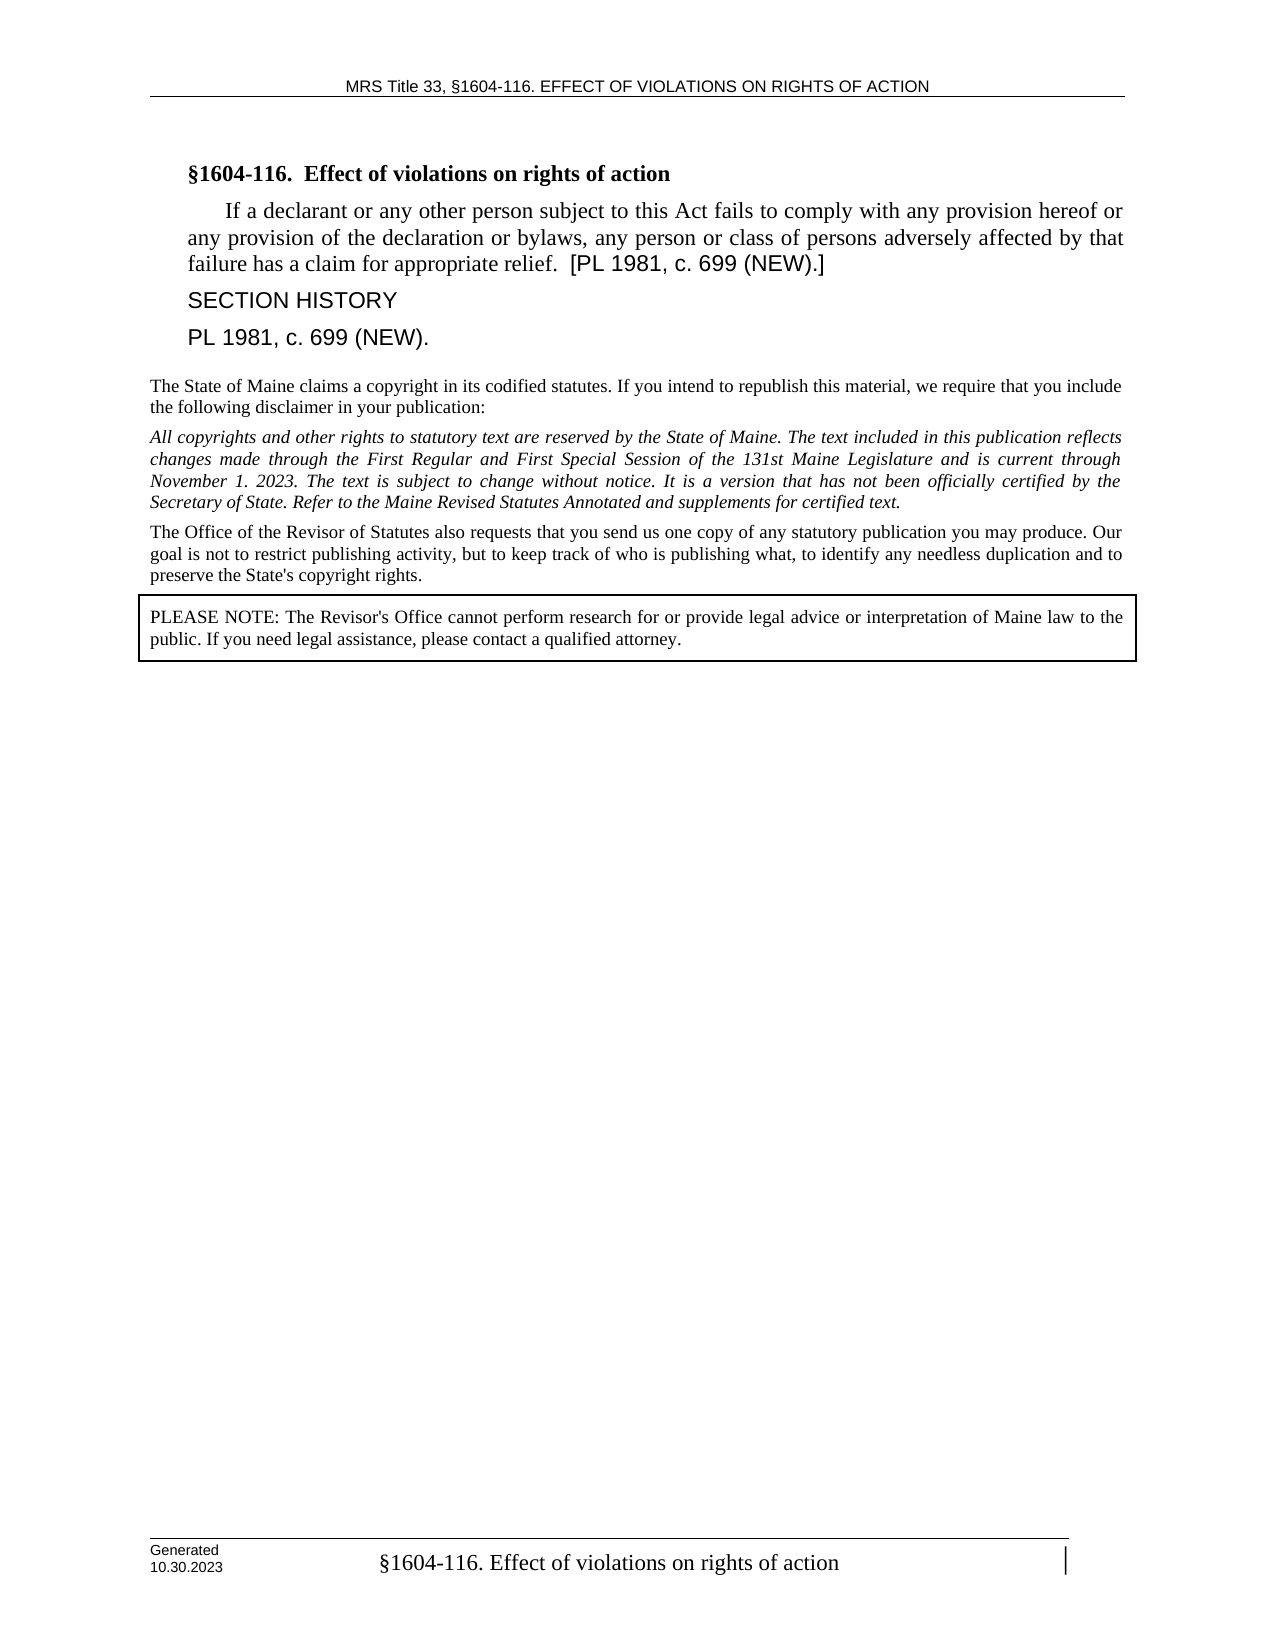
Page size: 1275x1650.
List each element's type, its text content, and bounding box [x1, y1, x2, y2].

text SECTION HISTORY [187, 287, 1125, 313]
text §1604-116. Effect of violations on rights of action [187, 160, 1125, 187]
text All copyrights and other rights to statutory text are reserved by the State of Maine. The text included in this publication reflects changes made through the First Regular and First Special Session of the 131st Maine Legislature and is current through November 1. 2023 . The text is subject to change without notice. It is a version that has not been officially certified by the Secretary of State. Refer to the Maine Revised Statutes Annotated and supplements for certified text. [150, 426, 1125, 513]
text The Office of the Revisor of Statutes also requests that you send us one copy of any statutory publication you may produce. Our goal is not to restrict publishing activity, but to keep track of who is publishing what, to identify any needless duplication and to preserve the State's copyright rights. [150, 521, 1125, 586]
text If a declarant or any other person subject to this Act fails to comply with any provision hereof or any provision of the declaration or bylaws, any person or class of persons adversely affected by that failure has a claim for appropriate relief. [PL 1981, c. 699 (NEW).] [187, 197, 1125, 276]
text PLEASE NOTE: The Revisor's Office cannot perform research for or provide legal advice or interpretation of Maine law to the public. If you need legal assistance, please contact a qualified attorney. [140, 596, 1135, 660]
text PL 1981, c. 699 (NEW). [187, 323, 1125, 350]
text The State of Maine claims a copyright in its codified statutes. If you intend to republish this material, we require that you include the following disclaimer in your publication: [150, 375, 1125, 418]
